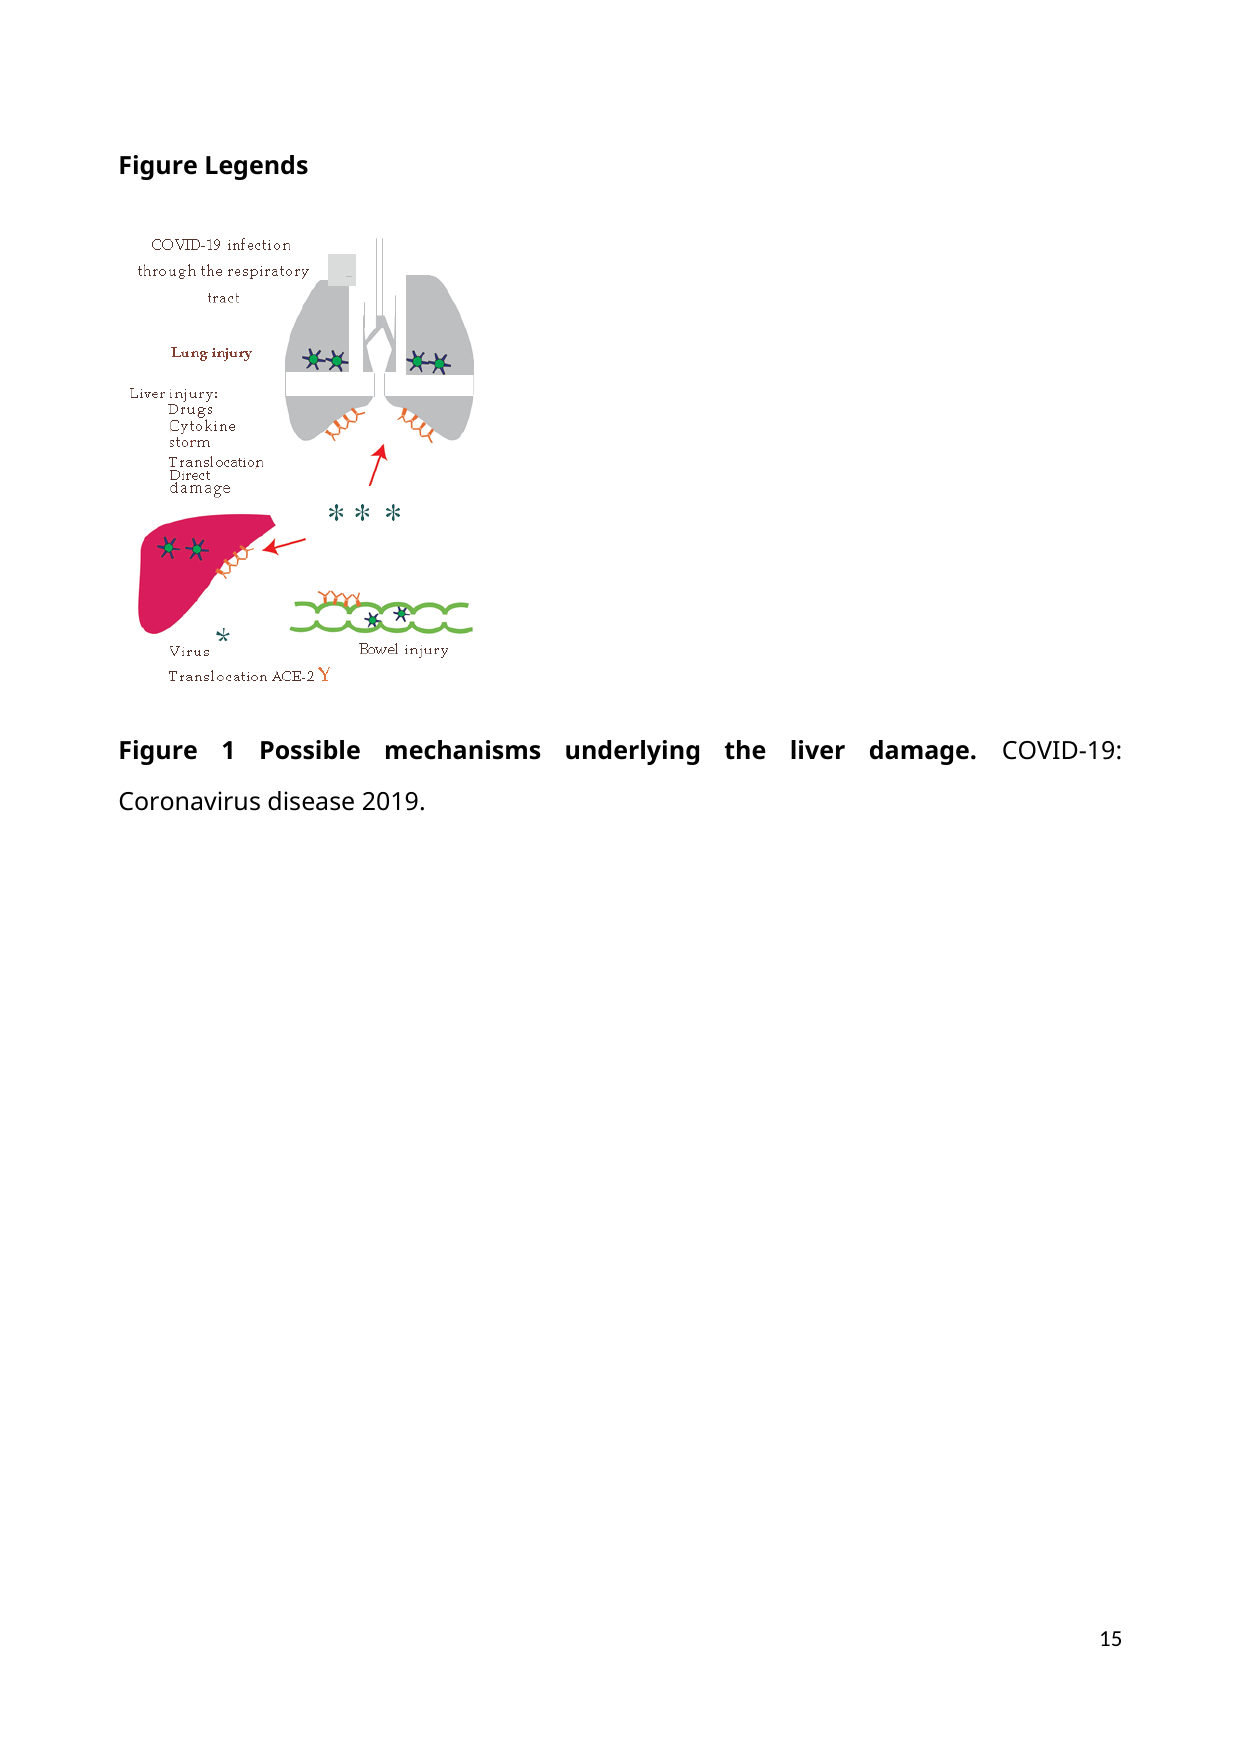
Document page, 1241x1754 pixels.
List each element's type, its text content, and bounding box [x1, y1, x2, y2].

text Figure 1 Possible mechanisms underlying the liver damage. COVID-19: Coronavirus disease 2019. [118, 733, 1122, 818]
picture [118, 198, 487, 719]
text Figure Legends [118, 148, 1122, 182]
